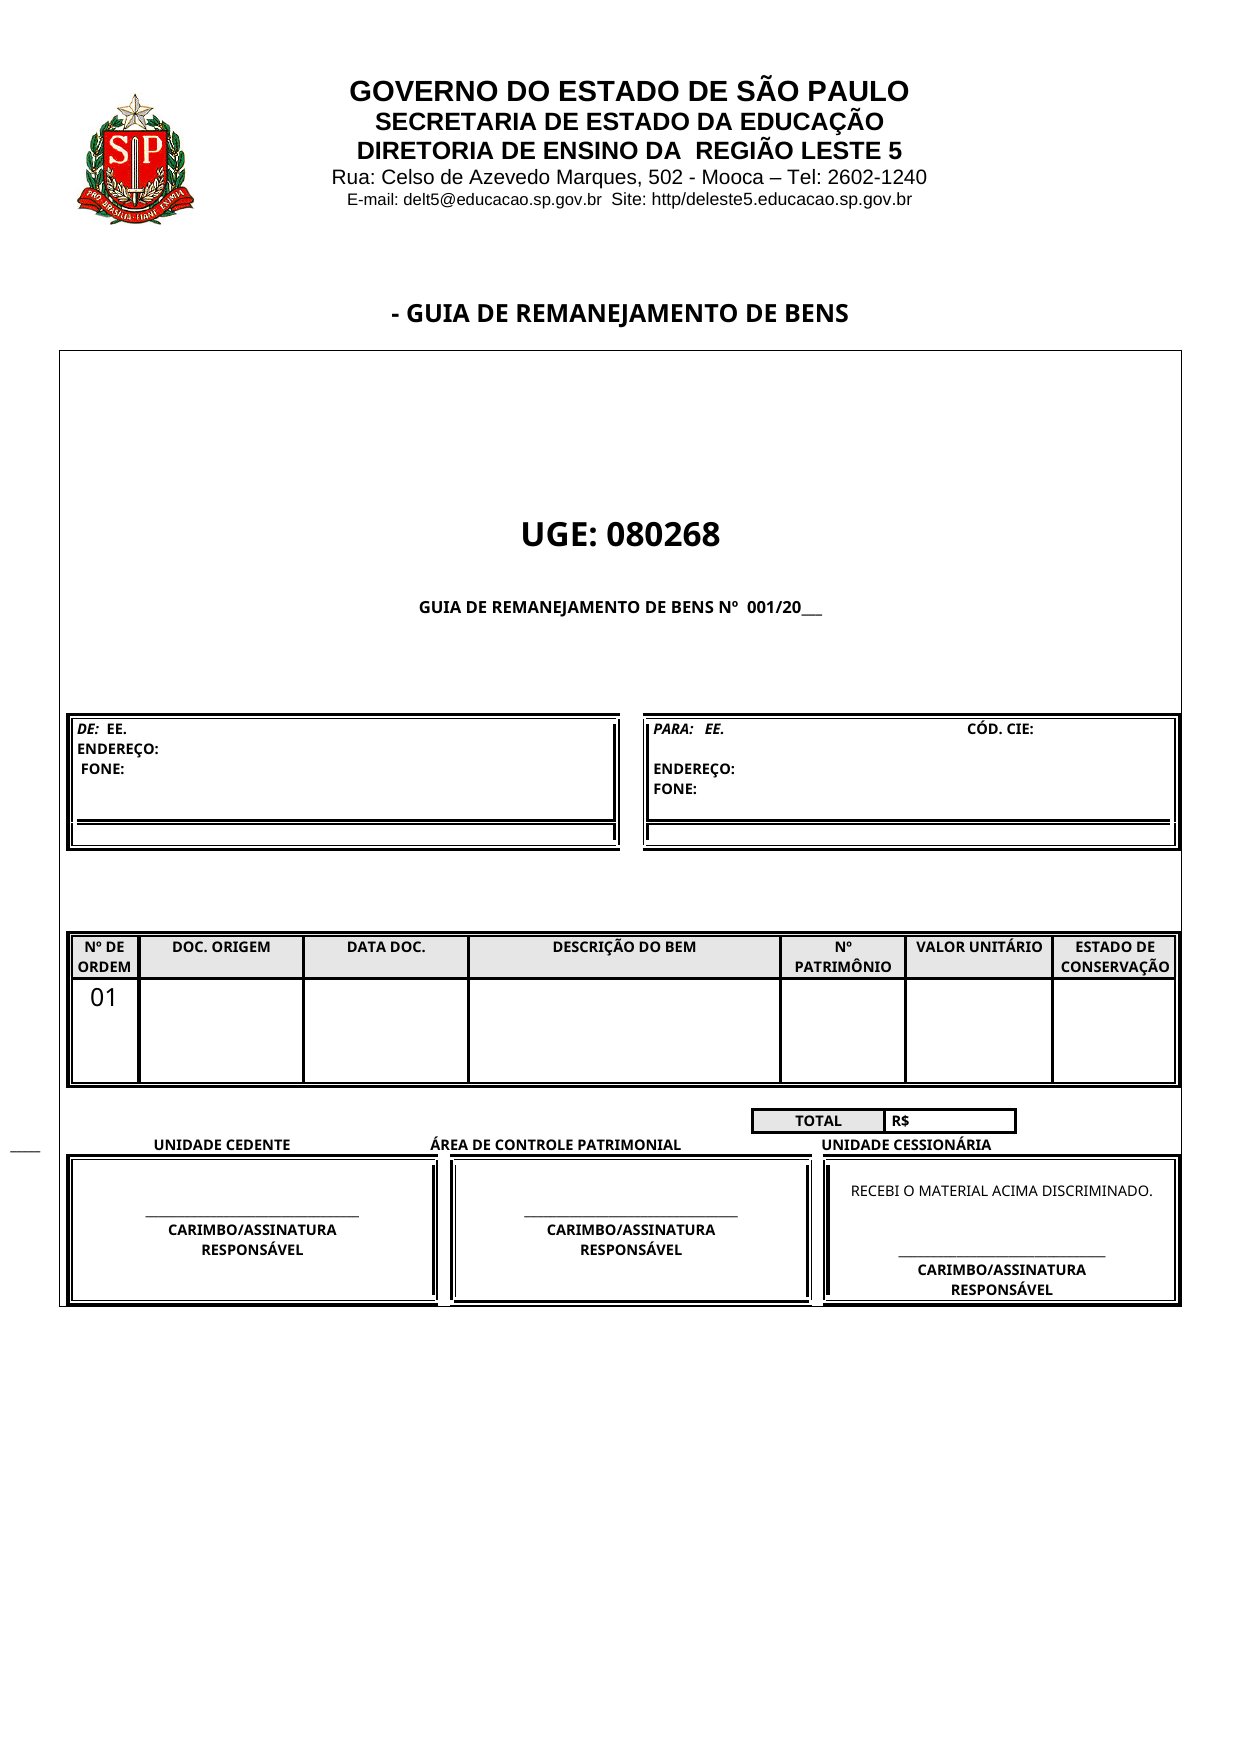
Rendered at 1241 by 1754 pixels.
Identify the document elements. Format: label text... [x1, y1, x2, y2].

picture [76, 93, 195, 225]
table_header UGE: 080268 GUIA DE REMANEJAMENTO DE BENS Nº 001/20___ _____ UNIDADE CEDENTE ÁREA DE CONTROLE PATRIMONIAL UNIDADE CESSIONÁRIA [60, 351, 1181, 1306]
text - GUIA DE REMANEJAMENTO DE BENS [89, 296, 1152, 330]
